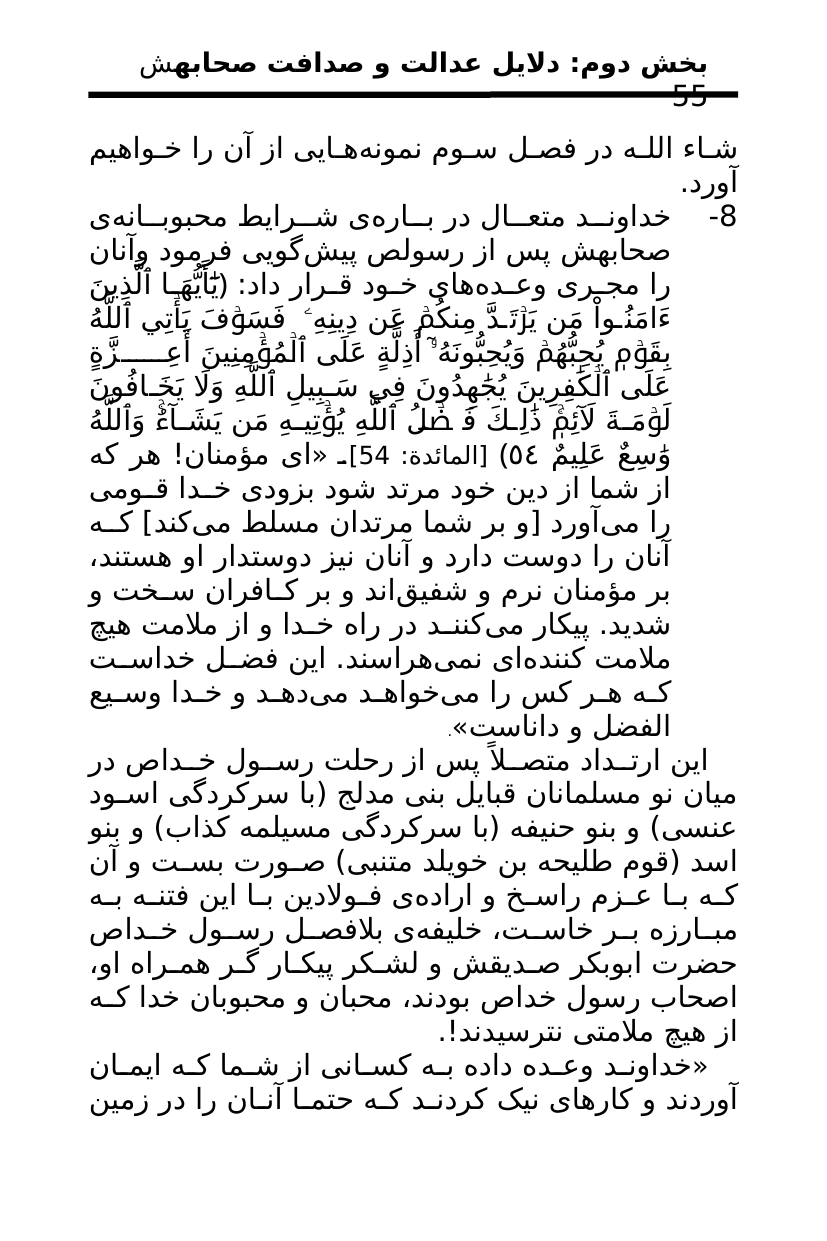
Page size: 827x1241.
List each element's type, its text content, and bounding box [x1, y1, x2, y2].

list خداوند متعال در باره‌ی شرایط محبوبانه‌ی صحابهش پس از رسولص پیش‌گویی فرمود وآنان را مجری وعده‌های خود قرار داد: ﴿يَٰٓأَيُّهَا ٱلَّذِينَ ءَامَنُواْ مَن يَرۡتَدَّ مِنكُمۡ عَن دِينِهِۦ فَسَوۡفَ يَأۡتِي ٱللَّهُ بِقَوۡمٖ يُحِبُّهُمۡ وَيُحِبُّونَهُۥٓ أَذِلَّةٍ عَلَى ٱلۡمُؤۡمِنِينَ أَعِزَّةٍ عَلَى ٱلۡكَٰفِرِينَ يُجَٰهِدُونَ فِي سَبِيلِ ٱللَّهِ وَلَا يَخَافُونَ لَوۡمَةَ لَآئِمٖۚ ذَٰلِكَ فَضۡلُ ٱللَّهِ يُؤۡتِيهِ مَن يَشَآءُۚ وَٱللَّهُ وَٰسِعٌ عَلِيمٌ ٥٤﴾ [المائدة: 54]. «ای مؤمنان! هر که از شما از دین خود مرتد شود بزودی خدا قومی را می‌آورد [و بر شما مرتدان مسلط می‌کند] که آنان را دوست دارد و آنان نیز دوستدار او هستند، بر مؤمنان نرم و شفیق‌اند و بر کافران سخت و شدید. پیکار می‌کنند در راه خدا و از ملامت هیچ ملامت کننده‌ای نمی‌هراسند. این فضل خداست که هر کس را می‌خواهد می‌دهد و خدا وسیع الفضل و داناست». [89, 199, 708, 743]
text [89, 1048, 738, 1116]
text این ارتداد متصلاً پس از رحلت رسول خداص در میان نو مسلمانان قبایل بنی مدلج (با سرکردگی اسود عنسی) و بنو حنیفه (با سرکردگی مسیلمه کذاب) و بنو اسد (قوم طلیحه بن خویلد متنبی) صورت بست و آن که با عزم راسخ و اراده‌ی فولادین با این فتنه به مبارزه بر خاست، خلیفه‌ی بلافصل رسول خداص حضرت ابوبکر صدیقش و لشکر پیکار گر همراه او، اصحاب رسول خداص بودند، محبان و محبوبان خدا که از هیچ ملامتی نترسیدند!. [89, 743, 738, 1048]
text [89, 132, 738, 199]
